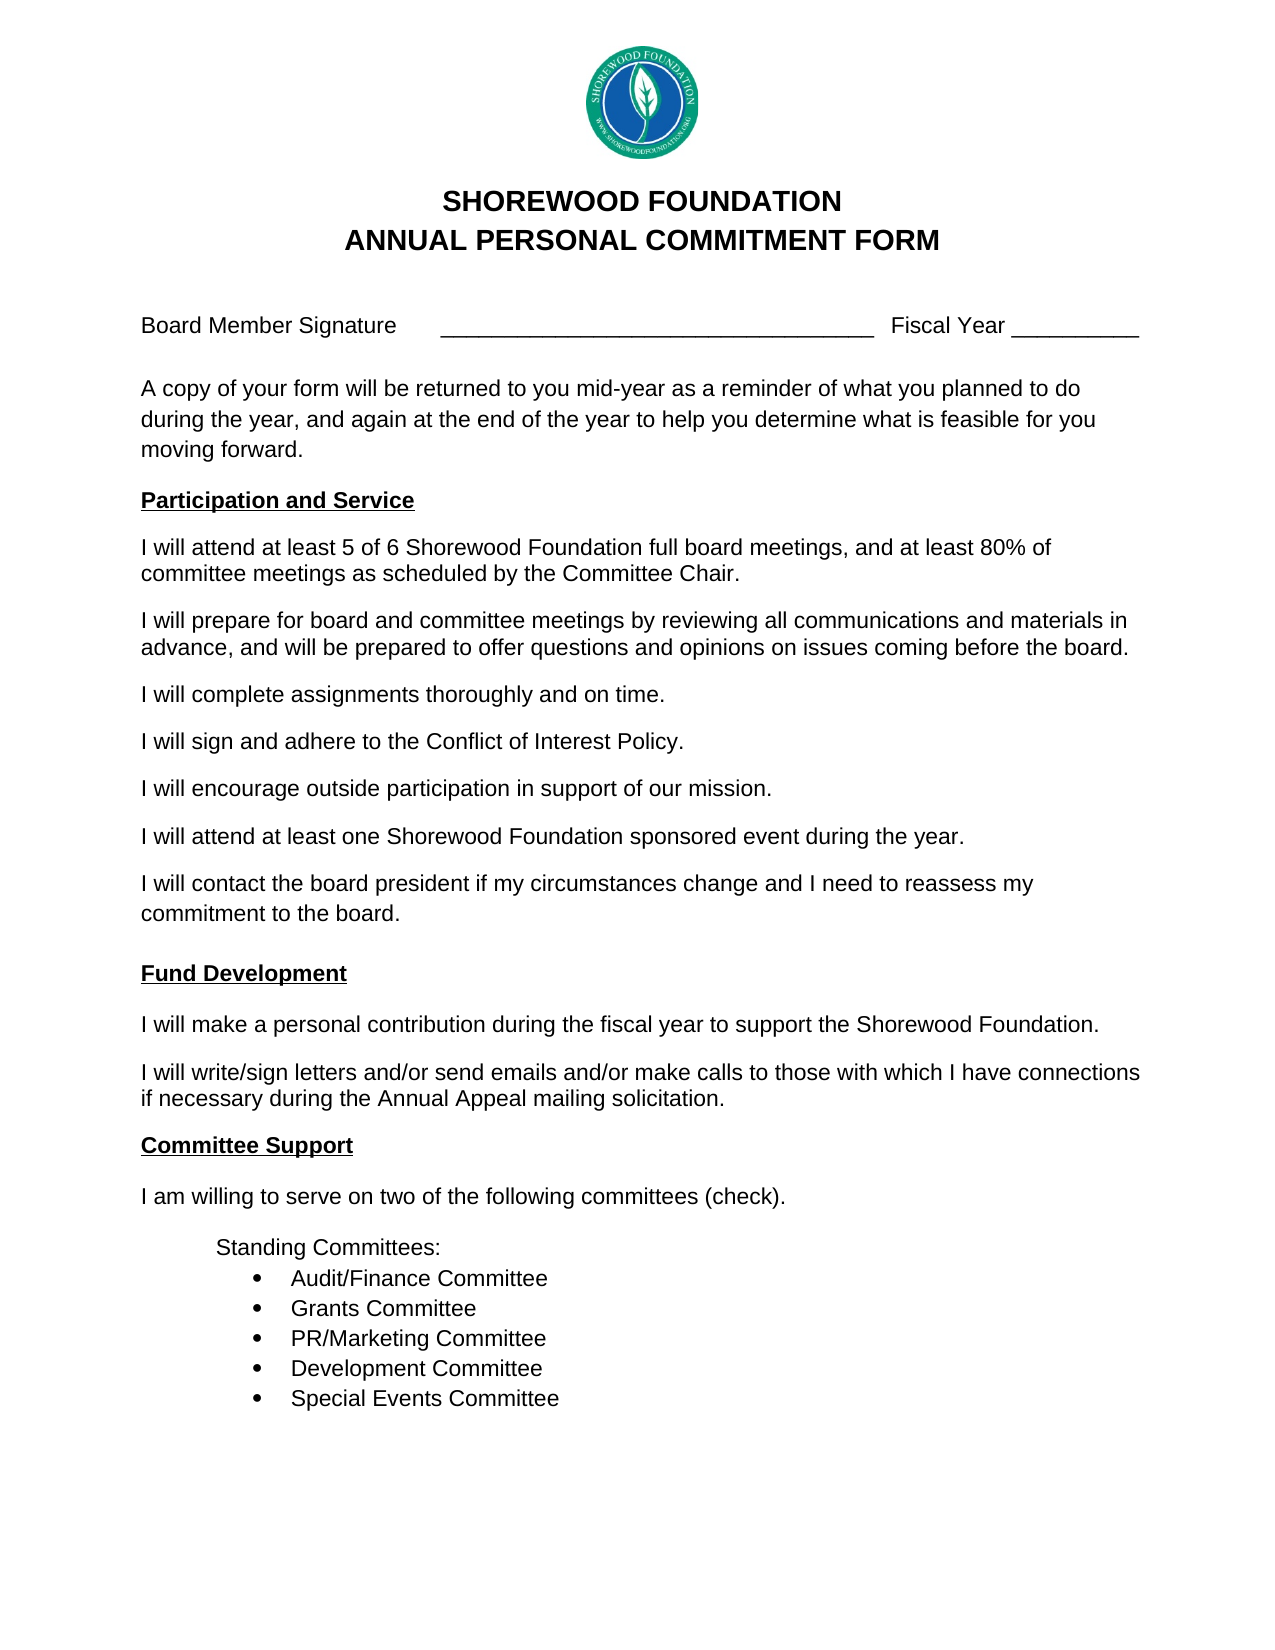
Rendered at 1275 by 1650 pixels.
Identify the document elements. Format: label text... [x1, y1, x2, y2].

text A copy of your form will be returned to you mid-year as a reminder of what you planned to do during the year, and again at the end of the year to help you determine what is feasible for you moving forward. [141, 375, 1144, 462]
text I will make a personal contribution during the fiscal year to support the Shorewood Foundation. [141, 1011, 1144, 1038]
list Special Events Committee [253, 1385, 1144, 1412]
text I will prepare for board and committee meetings by reviewing all communications and materials in advance, and will be prepared to offer questions and opinions on issues coming before the board. [141, 607, 1144, 660]
text Standing Committees: [141, 1234, 1144, 1261]
text Fund Development [141, 960, 1144, 987]
text I am willing to serve on two of the following committees (check). [141, 1183, 1144, 1209]
text I will attend at least 5 of 6 Shorewood Foundation full board meetings, and at least 80% of committee meetings as scheduled by the Committee Chair. [141, 534, 1144, 587]
text I will encourage outside participation in support of our mission. [141, 775, 1144, 802]
text Participation and Service [141, 487, 1144, 513]
text Committee Support [141, 1132, 1144, 1158]
list Audit/Finance Committee [253, 1264, 1144, 1291]
list Development Committee [253, 1355, 1144, 1381]
list Grants Committee [253, 1295, 1144, 1321]
text I will sign and adhere to the Conflict of Interest Policy. [141, 728, 1144, 754]
text SHOREWOOD FOUNDATION [141, 184, 1144, 217]
text I will contact the board president if my circumstances change and I need to reassess my commitment to the board. [141, 870, 1144, 926]
text Board Member Signature __________________________________ Fiscal Year __________ [141, 312, 1144, 338]
text I will write/sign letters and/or send emails and/or make calls to those with which I have connections if necessary during the Annual Appeal mailing solicitation. [141, 1059, 1144, 1111]
list PR/Marketing Committee [253, 1325, 1144, 1351]
picture [586, 46, 699, 159]
text I will complete assignments thoroughly and on time. [141, 681, 1144, 707]
text I will attend at least one Shorewood Foundation sponsored event during the year. [141, 823, 1144, 849]
text ANNUAL PERSONAL COMMITMENT FORM [141, 222, 1144, 256]
